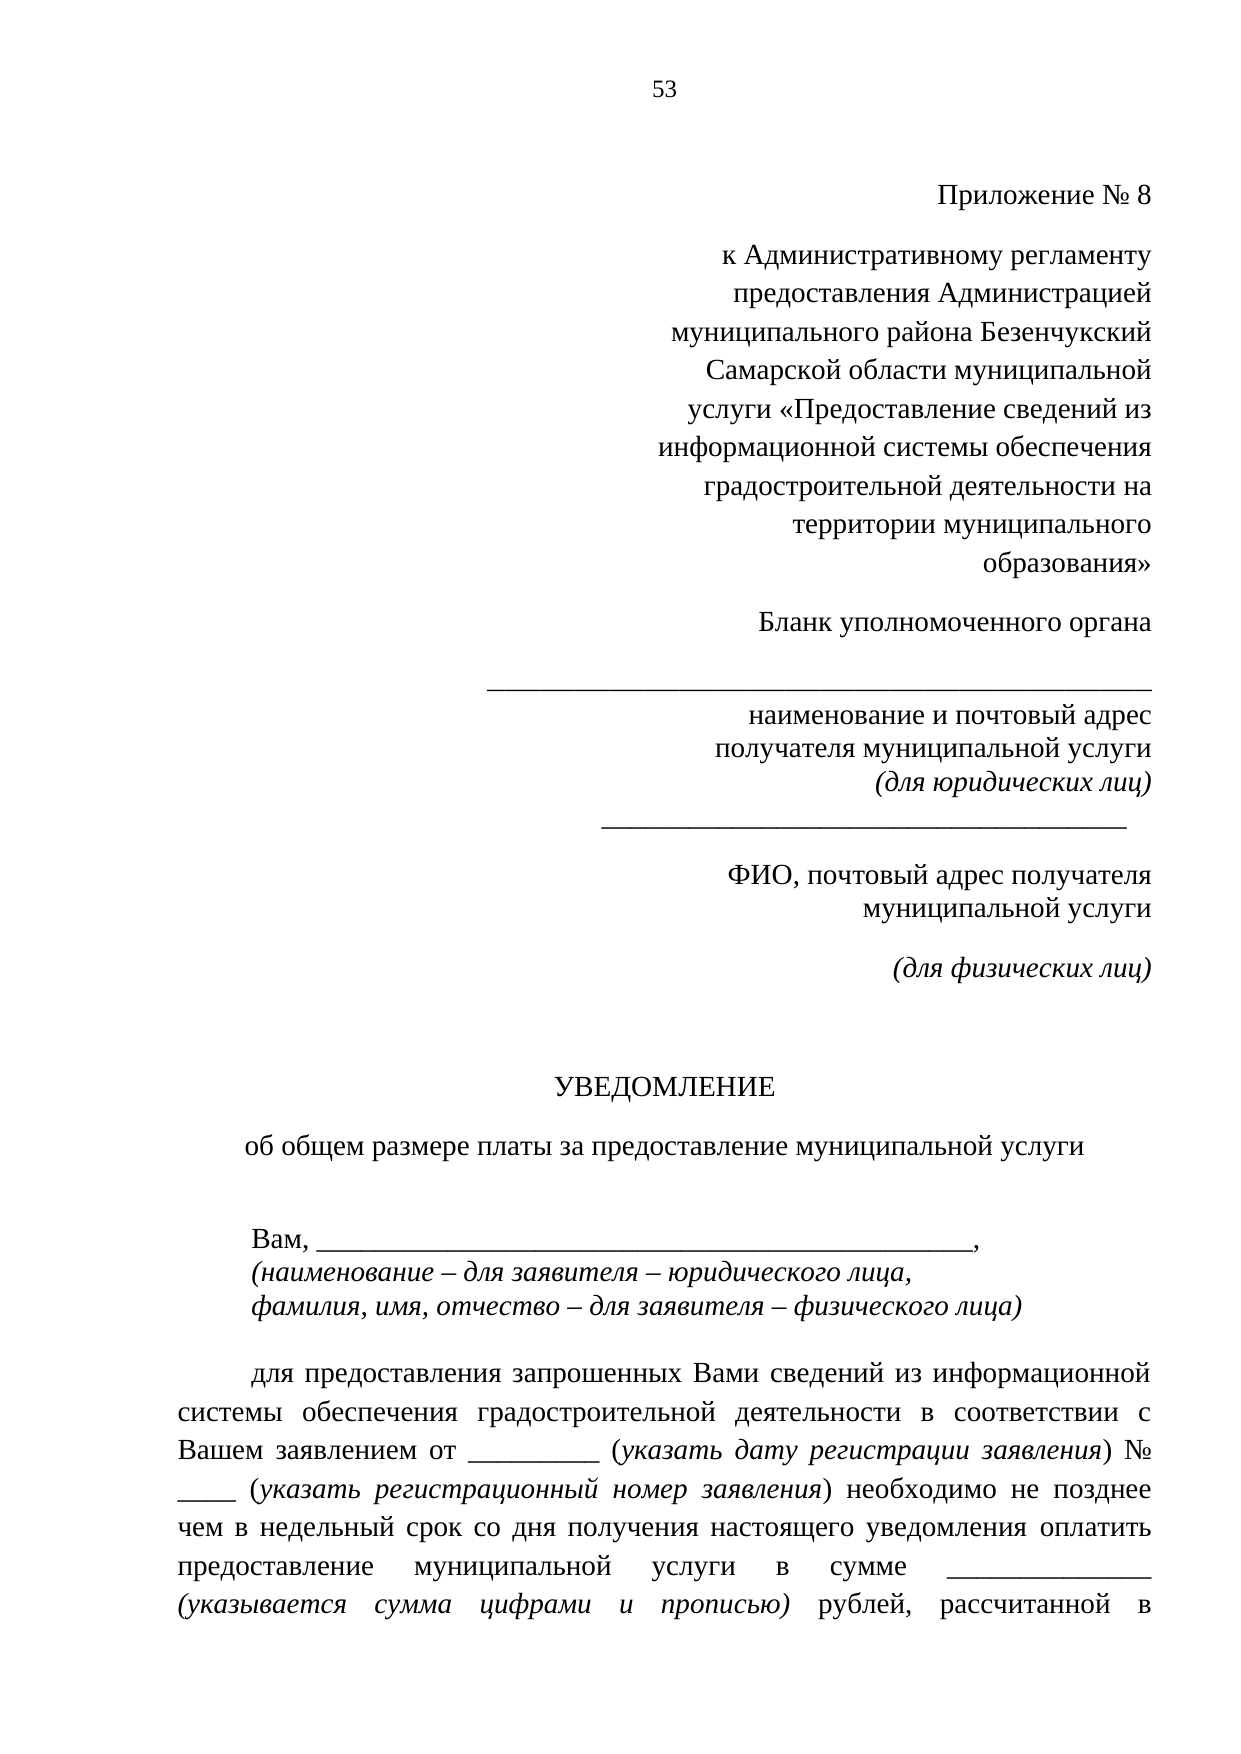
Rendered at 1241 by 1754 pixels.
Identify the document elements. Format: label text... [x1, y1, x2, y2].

text (наименование – для заявителя – юридического лица, [177, 1254, 1152, 1288]
text получателя муниципальной услуги [177, 731, 1152, 764]
text (для юридических лиц) [177, 764, 1152, 798]
text УВЕДОМЛЕНИЕ [177, 1069, 1152, 1102]
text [177, 1355, 1152, 1620]
text ФИО, почтовый адрес получателя [177, 857, 1152, 891]
text об общем размере платы за предоставление муниципальной услуги [177, 1128, 1152, 1162]
text наименование и почтовый адрес [177, 697, 1152, 731]
text Приложение № 8 [650, 177, 1152, 211]
text ______________________________________ [177, 664, 1152, 697]
text фамилия, имя, отчество – для заявителя – физического лица) [177, 1288, 1152, 1322]
text (для физических лиц) [576, 950, 1152, 983]
text ____________________________________ [576, 798, 1152, 831]
text Бланк уполномоченного органа [177, 604, 1152, 638]
text муниципальной услуги [576, 891, 1152, 924]
text Вам, _____________________________________________, [177, 1221, 1152, 1254]
text к Административному регламенту предоставления Администрацией муниципального района Безенчукский Самарской области муниципальной услуги «Предоставление сведений из информационной системы обеспечения градостроительной деятельности на территории муниципального образования» [650, 237, 1152, 579]
